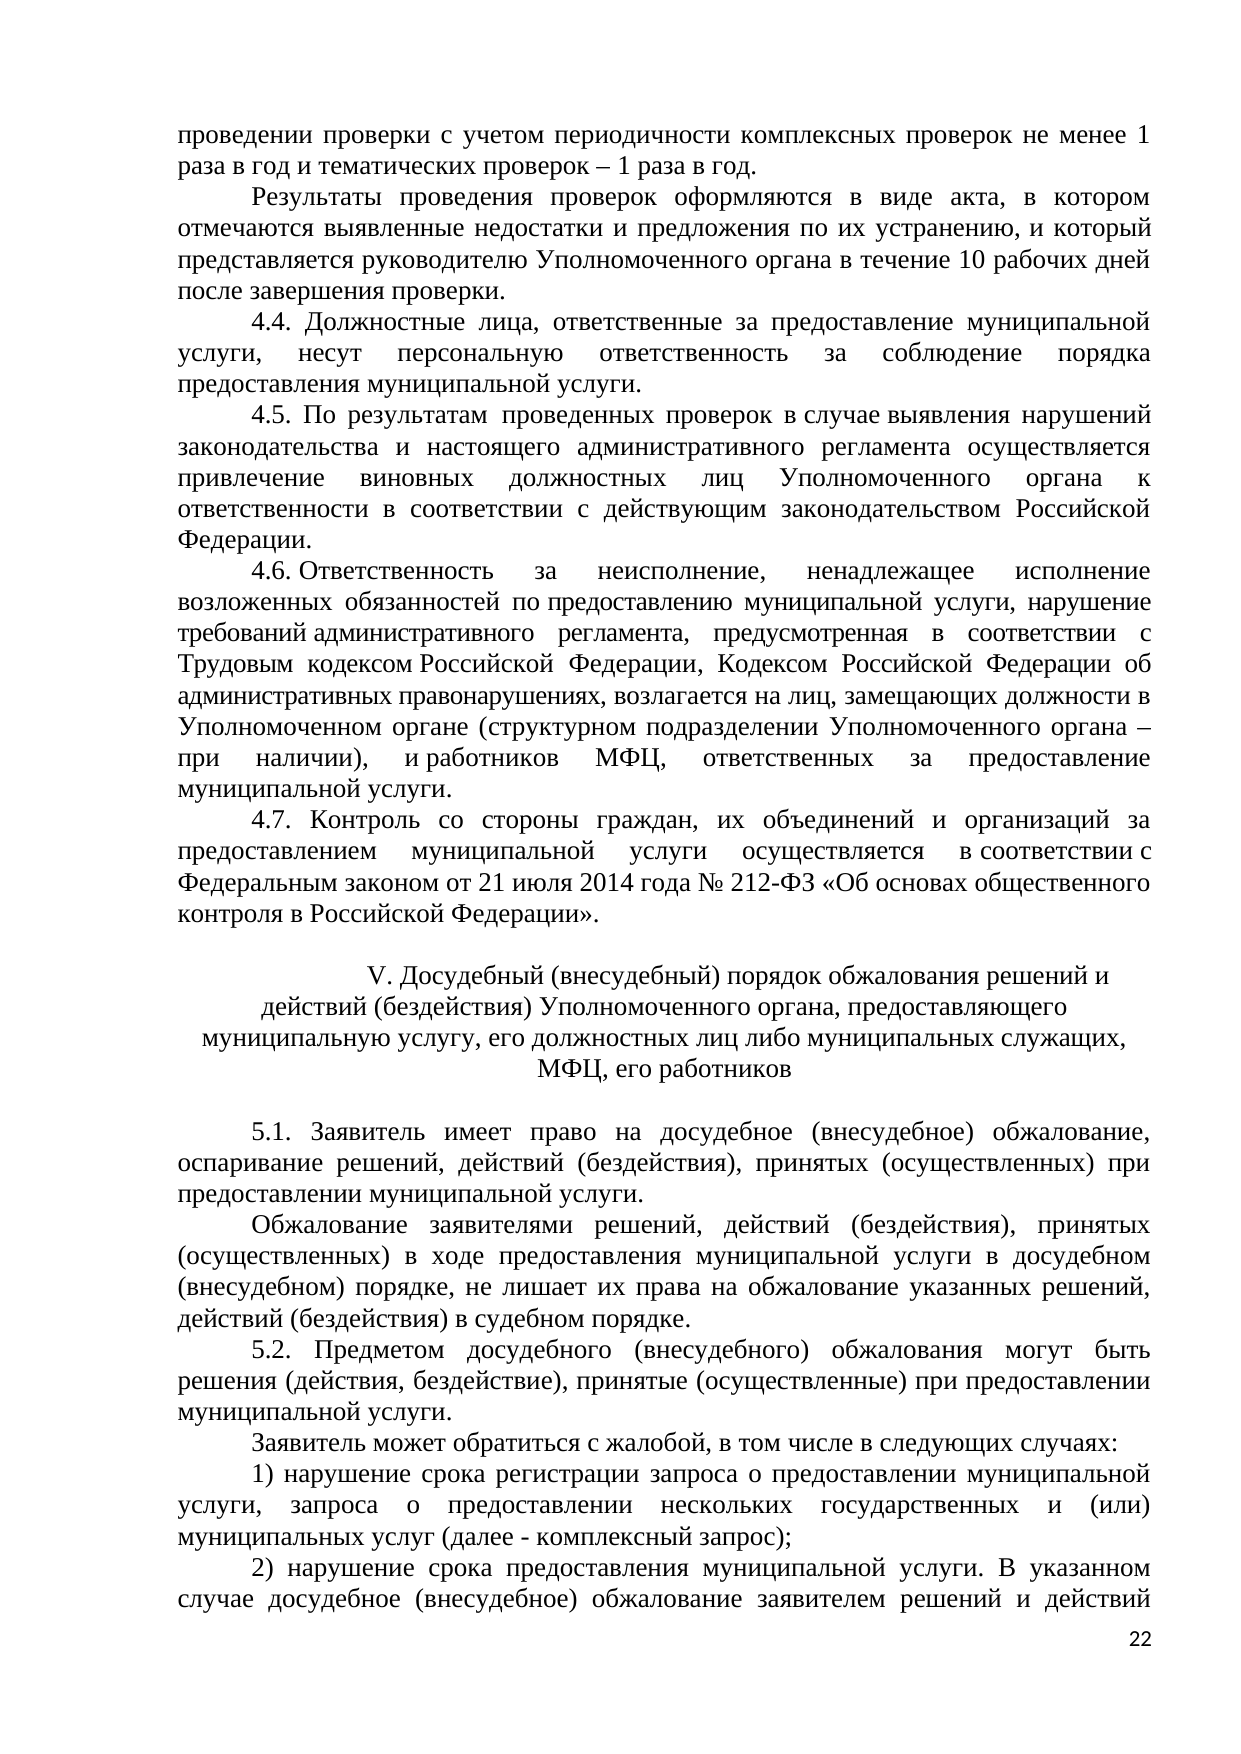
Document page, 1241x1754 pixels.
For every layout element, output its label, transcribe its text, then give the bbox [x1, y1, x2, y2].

text 4.7. Контроль со стороны граждан, их объединений и организаций за предоставлением муниципальной услуги осуществляется в соответствии с Федеральным законом от 21 июля 2014 года № 212-ФЗ «Об основах общественного контроля в Российской Федерации». [177, 803, 1152, 928]
text 4.5. По результатам проведенных проверок в случае выявления нарушений законодательства и настоящего административного регламента осуществляется привлечение виновных должностных лиц Уполномоченного органа к ответственности в соответствии с действующим законодательством Российской Федерации. [177, 398, 1152, 554]
text 4.4. Должностные лица, ответственные за предоставление муниципальной услуги, несут персональную ответственность за соблюдение порядка предоставления муниципальной услуги. [177, 305, 1152, 398]
text 1) нарушение срока регистрации запроса о предоставлении муниципальной услуги, запроса о предоставлении нескольких государственных и (или) муниципальных услуг (далее - комплексный запрос); [177, 1457, 1152, 1551]
text 5.1. Заявитель имеет право на досудебное (внесудебное) обжалование, оспаривание решений, действий (бездействия), принятых (осуществленных) при предоставлении муниципальной услуги. [177, 1115, 1152, 1208]
text Заявитель может обратиться с жалобой, в том числе в следующих случаях: [177, 1426, 1152, 1457]
text V. Досудебный (внесудебный) порядок обжалования решений и действий (бездействия) Уполномоченного органа, предоставляющего муниципальную услугу, его должностных лиц либо муниципальных служащих, МФЦ, его работников [177, 959, 1152, 1084]
text Результаты проведения проверок оформляются в виде акта, в котором отмечаются выявленные недостатки и предложения по их устранению, и который представляется руководителю Уполномоченного органа в течение 10 рабочих дней после завершения проверки. [177, 180, 1152, 305]
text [177, 118, 1152, 180]
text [177, 1551, 1152, 1613]
text 5.2. Предметом досудебного (внесудебного) обжалования могут быть решения (действия, бездействие), принятые (осуществленные) при предоставлении муниципальной услуги. [177, 1333, 1152, 1426]
text Обжалование заявителями решений, действий (бездействия), принятых (осуществленных) в ходе предоставления муниципальной услуги в досудебном (внесудебном) порядке, не лишает их права на обжалование указанных решений, действий (бездействия) в судебном порядке. [177, 1208, 1152, 1333]
text 4.6. Ответственность за неисполнение, ненадлежащее исполнение возложенных обязанностей по предоставлению муниципальной услуги, нарушение требований административного регламента, предусмотренная в соответствии с Трудовым кодексом Российской Федерации, Кодексом Российской Федерации об административных правонарушениях, возлагается на лиц, замещающих должности в Уполномоченном органе (структурном подразделении Уполномоченного органа – при наличии), и работников МФЦ, ответственных за предоставление муниципальной услуги. [177, 554, 1152, 803]
